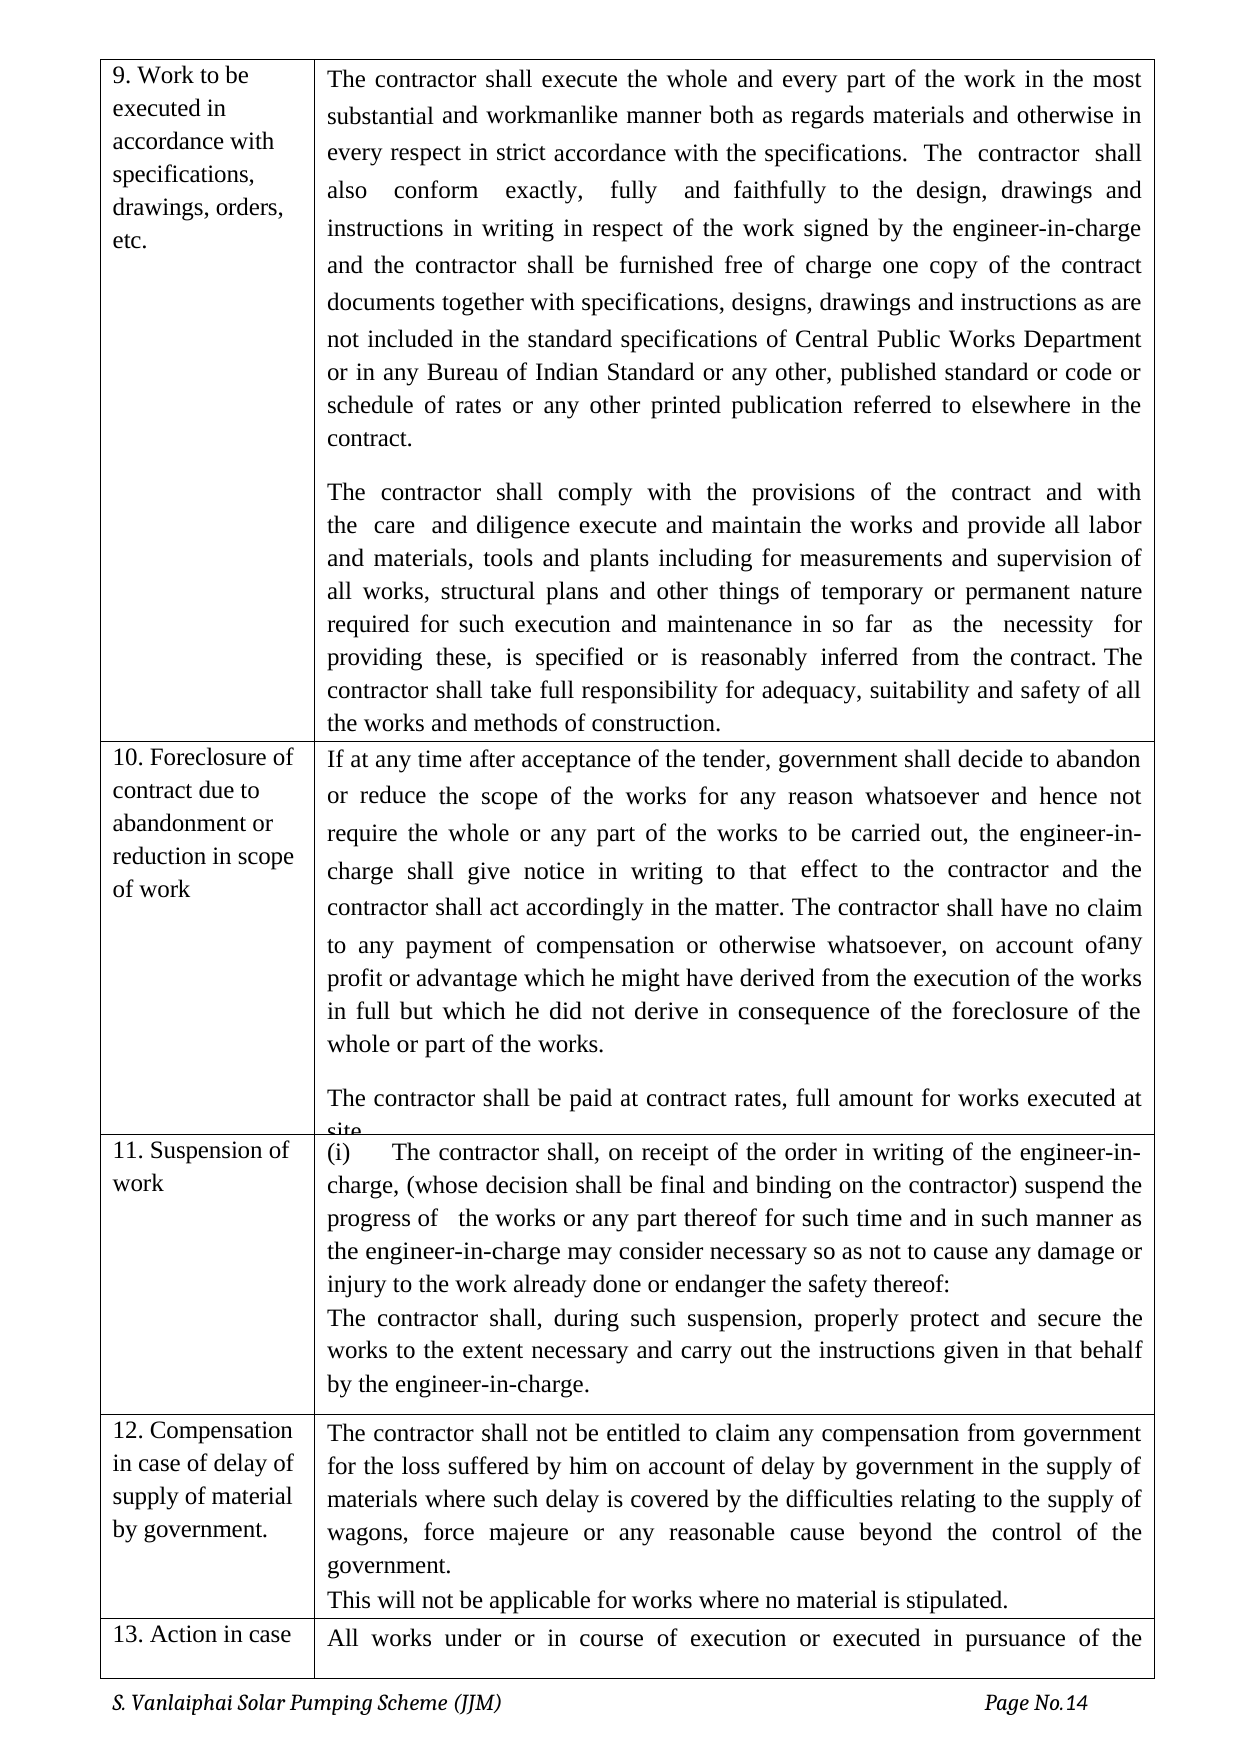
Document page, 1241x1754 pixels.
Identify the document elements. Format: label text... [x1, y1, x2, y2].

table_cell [315, 1619, 1154, 1678]
table_cell 12. Compensation in case of delay of supply of material by government. [101, 1415, 314, 1618]
table_cell 9. Work to be executed in accordance with specifications, drawings, orders, etc. [101, 60, 314, 741]
table_cell (i) The contractor shall, on receipt of the order in writing of the engineer-in-charge, (whose decision shall be final and binding on the contractor) suspend the progress of the works or any part thereof for such time and in such manner as the engineer-in-charge may consider necessary so as not to cause any damage or injury to the work already done or endanger the safety thereof: The contractor shall, during such suspension, properly protect and secure the works to the extent necessary and carry out the instructions given in that behalf by the engineer-in-charge. [315, 1135, 1154, 1414]
table_cell 10. Foreclosure of contract due to abandonment or reduction in scope of work [101, 742, 314, 1134]
table_cell If at any time after acceptance of the tender, government shall decide to abandon or reduce the scope of the works for any reason whatsoever and hence not require the whole or any part of the works to be carried out, the engineer-in-charge shall give notice in writing to that effect to the contractor and the contractor shall act accordingly in the matter. The contractor shall have no claim to any payment of compensation or otherwise whatsoever, on account ofany profit or advantage which he might have derived from the execution of the works in full but which he did not derive in consequence of the foreclosure of the whole or part of the works. The contractor shall be paid at contract rates, full amount for works executed at site. [315, 742, 1154, 1134]
table_cell The contractor shall not be entitled to claim any compensation from government for the loss suffered by him on account of delay by government in the supply of materials where such delay is covered by the difficulties relating to the supply of wagons, force majeure or any reasonable cause beyond the control of the government. This will not be applicable for works where no material is stipulated. [315, 1415, 1154, 1618]
table_cell The contractor shall execute the whole and every part of the work in the most substantial and workmanlike manner both as regards materials and otherwise in every respect in strict accordance with the specifications. The contractor shall also conform exactly, fully and faithfully to the design, drawings and instructions in writing in respect of the work signed by the engineer-in-charge and the contractor shall be furnished free of charge one copy of the contract documents together with specifications, designs, drawings and instructions as are not included in the standard specifications of Central Public Works Department or in any Bureau of Indian Standard or any other, published standard or code or schedule of rates or any other printed publication referred to elsewhere in the contract. The contractor shall comply with the provisions of the contract and with the care and diligence execute and maintain the works and provide all labor and materials, tools and plants including for measurements and supervision of all works, structural plans and other things of temporary or permanent nature required for such execution and maintenance in so far as the necessity for providing these, is specified or is reasonably inferred from the contract. The contractor shall take full responsibility for adequacy, suitability and safety of all the works and methods of construction. [315, 60, 1154, 741]
table_cell 11. Suspension of work [101, 1135, 314, 1414]
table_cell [101, 1619, 314, 1678]
